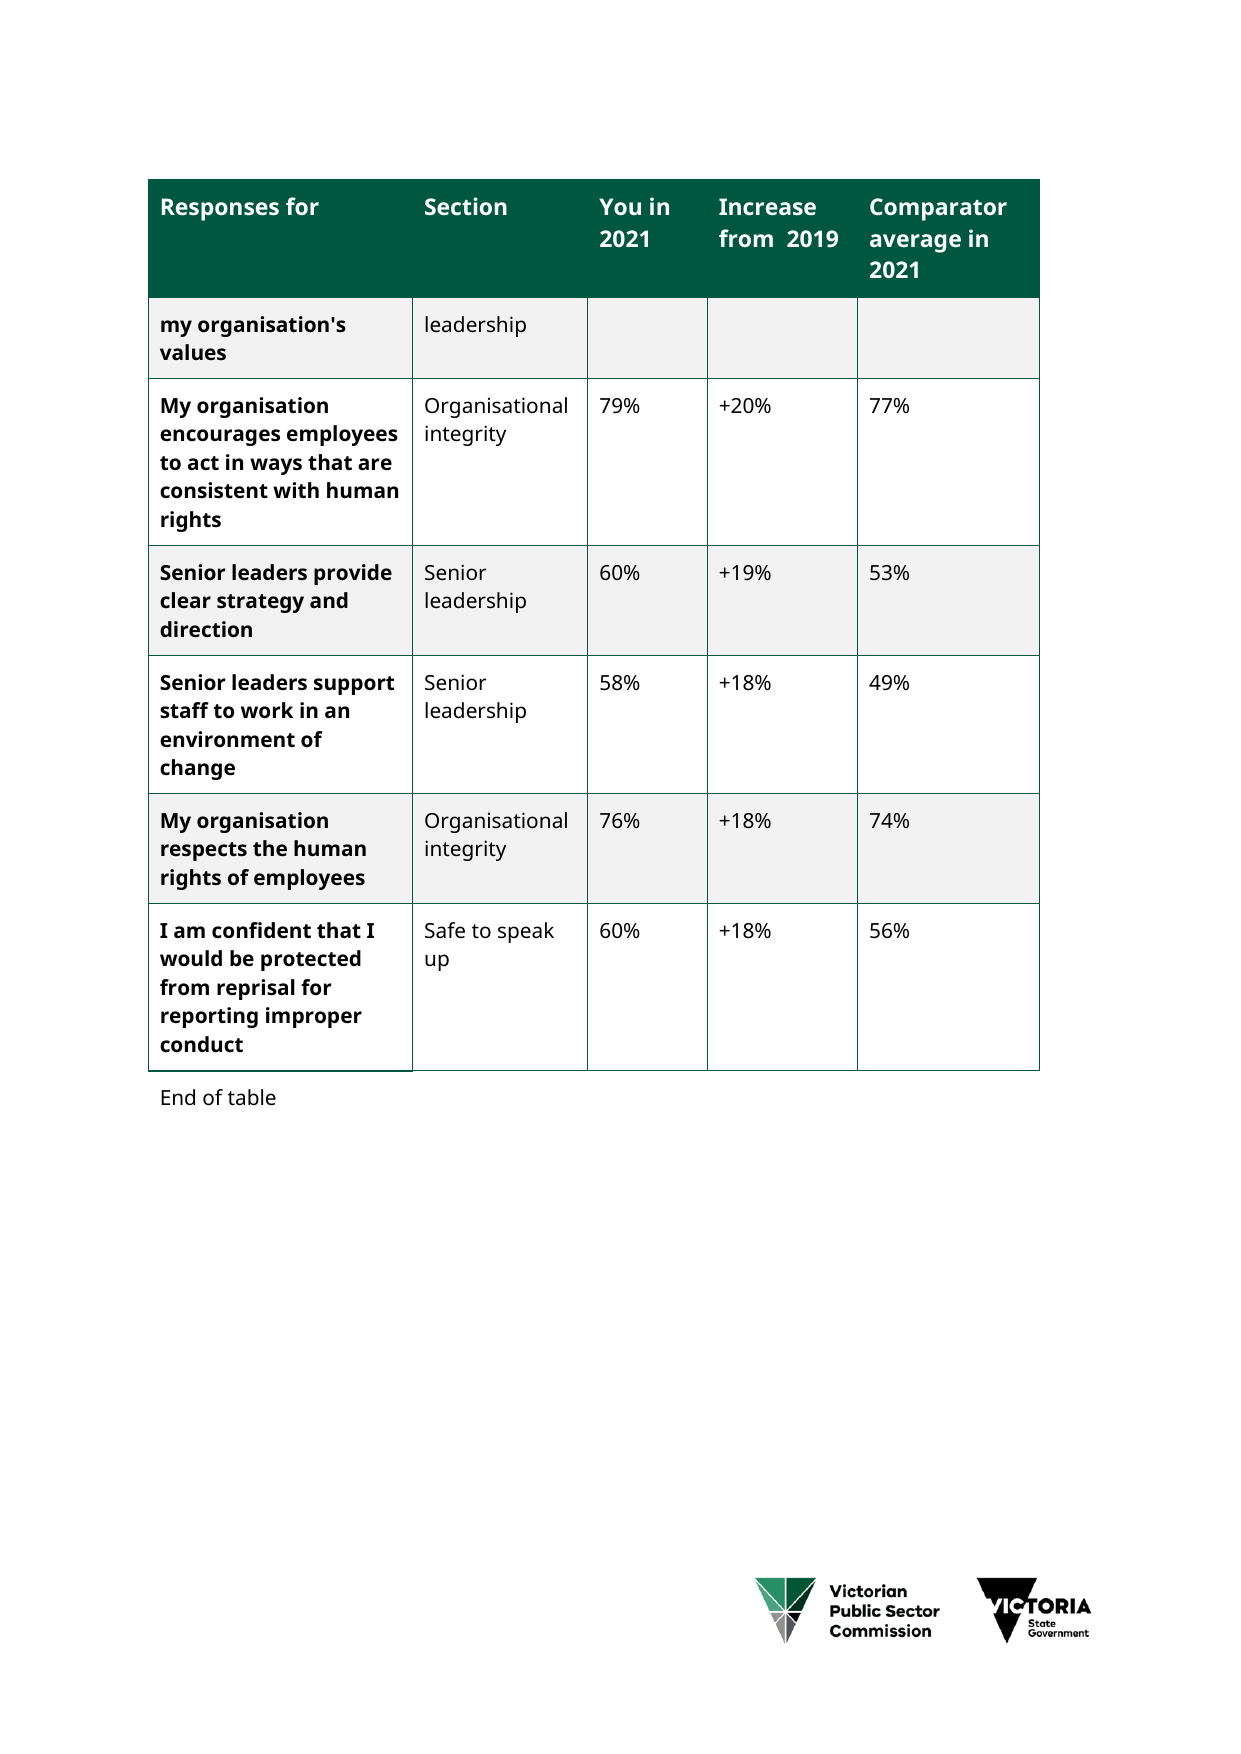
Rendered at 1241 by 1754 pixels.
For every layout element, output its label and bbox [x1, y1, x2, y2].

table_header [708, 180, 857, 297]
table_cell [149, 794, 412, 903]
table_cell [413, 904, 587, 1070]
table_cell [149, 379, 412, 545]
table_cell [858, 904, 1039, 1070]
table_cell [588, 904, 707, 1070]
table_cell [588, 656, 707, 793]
picture [754, 1577, 1093, 1645]
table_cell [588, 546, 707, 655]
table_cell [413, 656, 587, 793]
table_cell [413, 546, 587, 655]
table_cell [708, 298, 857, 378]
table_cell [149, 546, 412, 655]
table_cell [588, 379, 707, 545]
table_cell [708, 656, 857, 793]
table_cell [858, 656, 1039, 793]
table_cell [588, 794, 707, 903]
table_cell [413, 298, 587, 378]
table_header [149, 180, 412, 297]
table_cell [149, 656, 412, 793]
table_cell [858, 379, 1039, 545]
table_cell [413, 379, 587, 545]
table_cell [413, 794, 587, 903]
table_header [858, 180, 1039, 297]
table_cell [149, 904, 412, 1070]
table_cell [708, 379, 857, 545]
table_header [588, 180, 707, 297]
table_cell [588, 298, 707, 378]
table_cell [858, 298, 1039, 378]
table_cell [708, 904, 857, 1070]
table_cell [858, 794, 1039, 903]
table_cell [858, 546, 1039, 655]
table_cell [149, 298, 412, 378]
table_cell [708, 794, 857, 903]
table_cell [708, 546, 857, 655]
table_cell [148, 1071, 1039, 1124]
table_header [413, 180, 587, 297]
